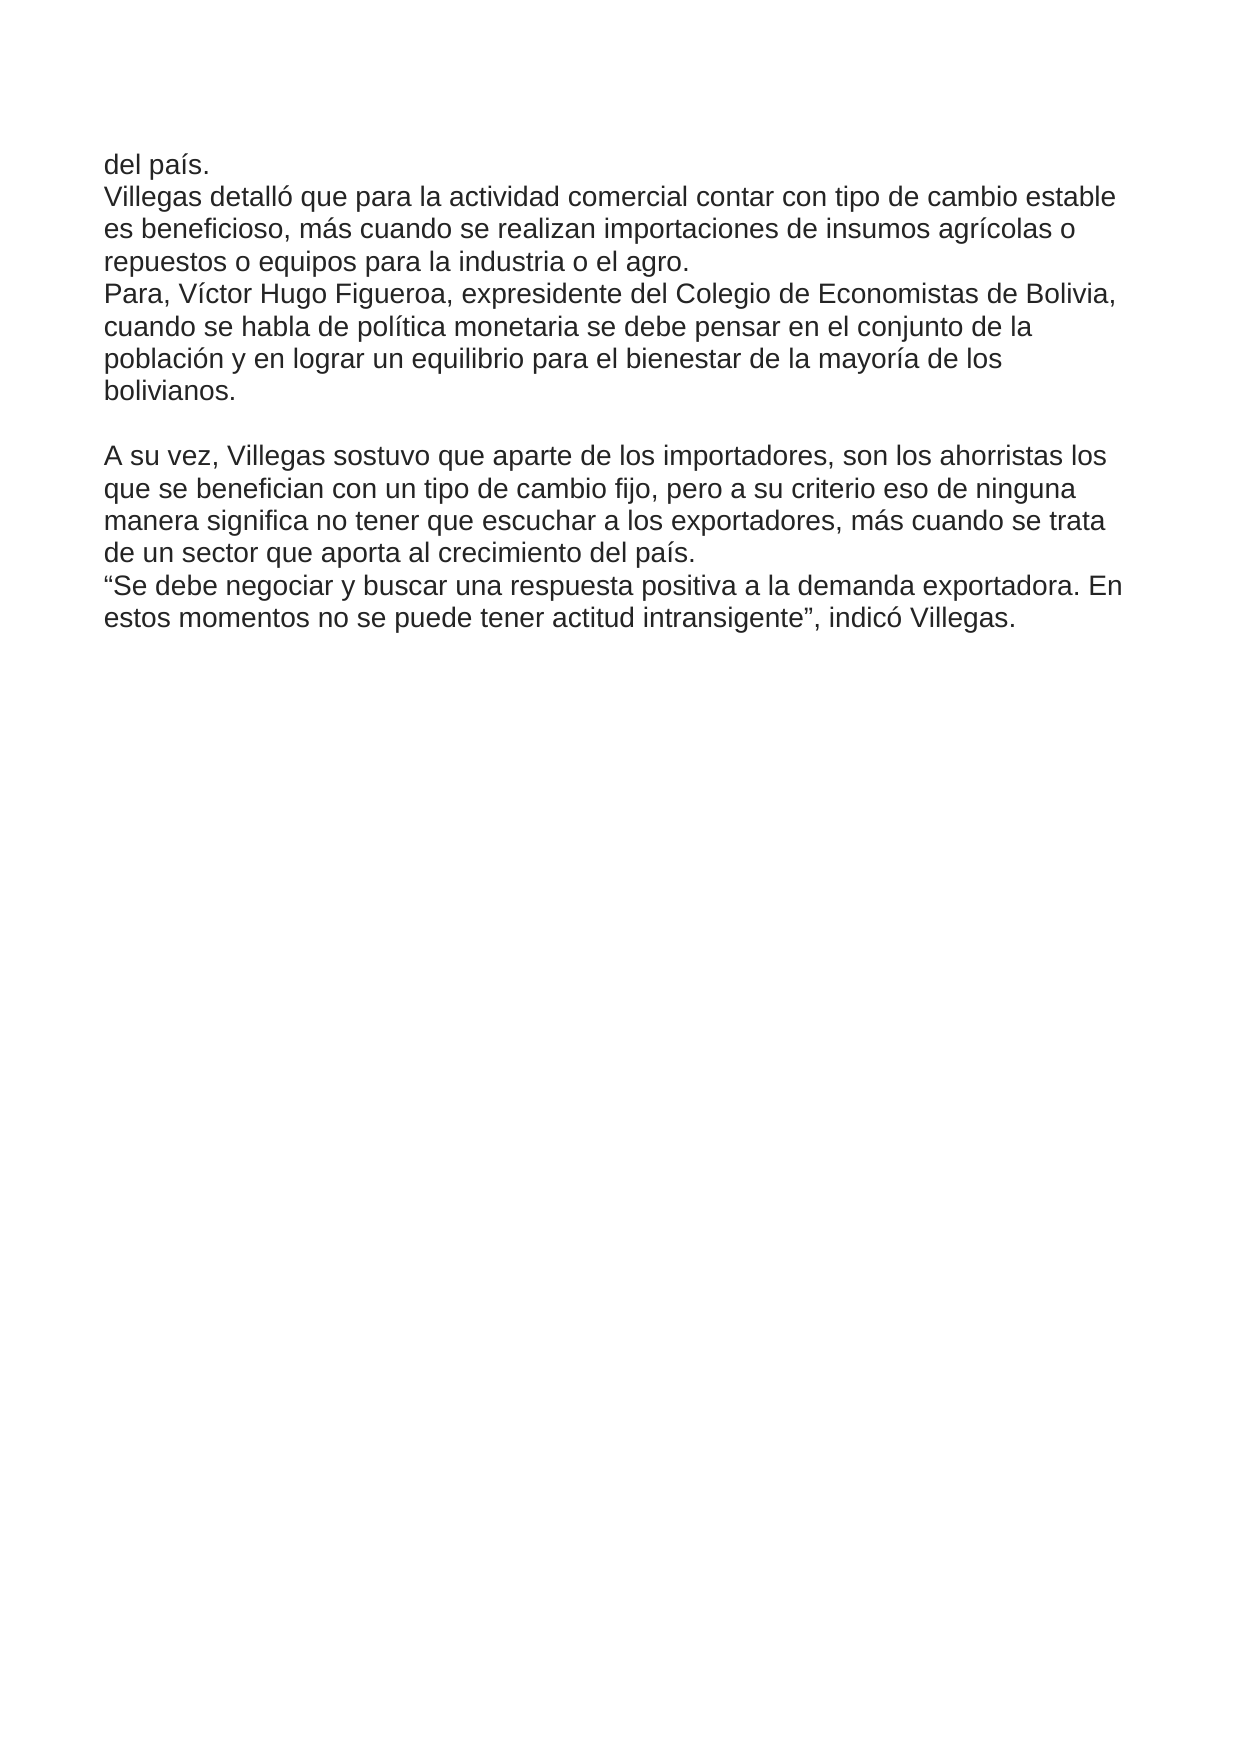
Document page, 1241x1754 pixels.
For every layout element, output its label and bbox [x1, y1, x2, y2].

text [103, 148, 1137, 633]
